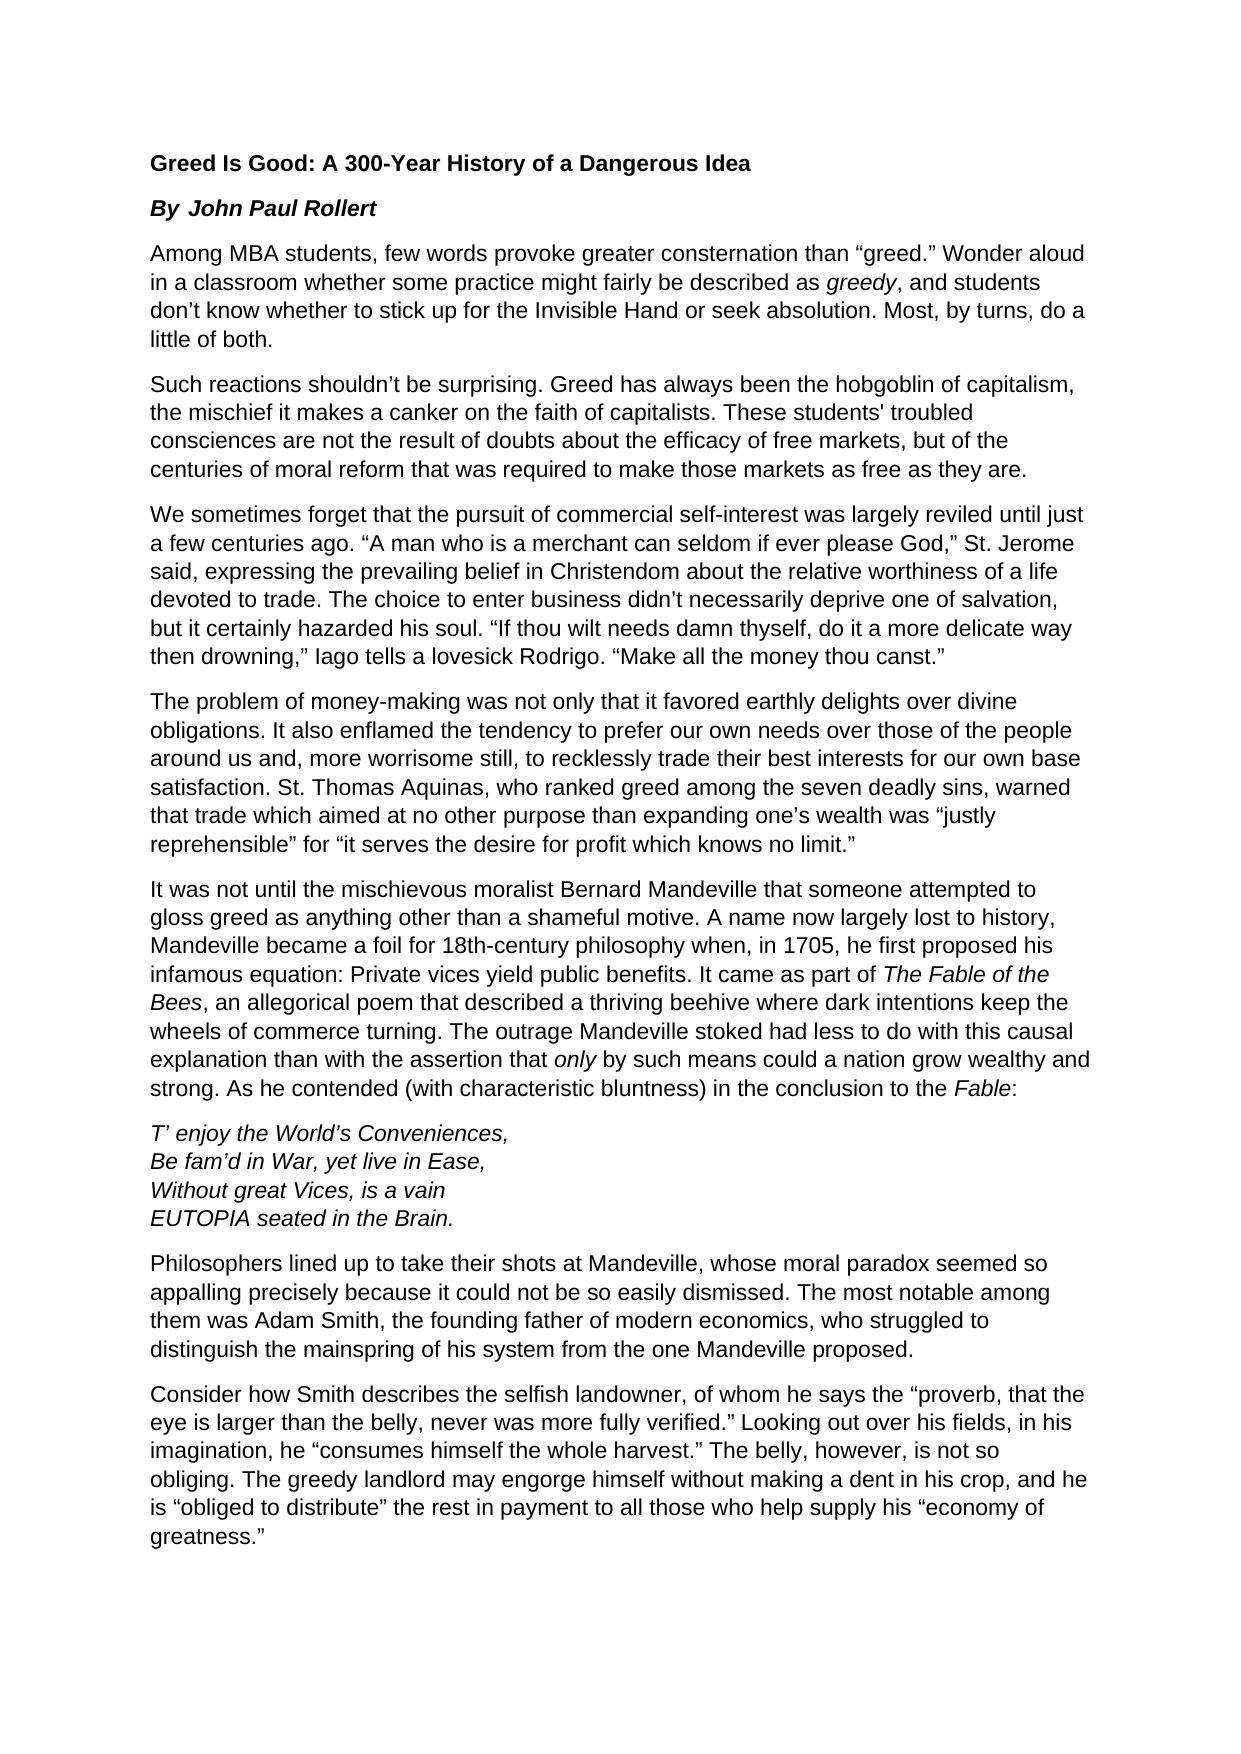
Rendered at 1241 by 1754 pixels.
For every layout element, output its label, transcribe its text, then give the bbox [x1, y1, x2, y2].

text Philosophers lined up to take their shots at Mandeville, whose moral paradox seemed so appalling precisely because it could not be so easily dismissed. The most notable among them was Adam Smith, the founding father of modern economics, who struggled to distinguish the mainspring of his system from the one Mandeville proposed. [150, 1250, 1090, 1362]
text T’ enjoy the World’s Conveniences, Be fam’d in War, yet live in Ease, Without great Vices, is a vain EUTOPIA seated in the Brain. [150, 1120, 1090, 1231]
text Consider how Smith describes the selfish landowner, of whom he says the “proverb, that the eye is larger than the belly, never was more fully verified.” Looking out over his fields, in his imagination, he “consumes himself the whole harvest.” The belly, however, is not so obliging. The greedy landlord may engorge himself without making a dent in his crop, and he is “obliged to distribute” the rest in payment to all those who help supply his “economy of greatness.” [150, 1381, 1090, 1549]
text The problem of money-making was not only that it favored earthly delights over divine obligations. It also enflamed the tendency to prefer our own needs over those of the people around us and, more worrisome still, to recklessly trade their best interests for our own base satisfaction. St. Thomas Aquinas, who ranked greed among the seven deadly sins, warned that trade which aimed at no other purpose than expanding one’s wealth was “justly reprehensible” for “it serves the desire for profit which knows no limit.” [150, 688, 1090, 857]
text We sometimes forget that the pursuit of commercial self-interest was largely reviled until just a few centuries ago. “A man who is a merchant can seldom if ever please God,” St. Jerome said, expressing the prevailing belief in Christendom about the relative worthiness of a life devoted to trade. The choice to enter business didn’t necessarily deprive one of salvation, but it certainly hazarded his soul. “If thou wilt needs damn thyself, do it a more delicate way then drowning,” Iago tells a lovesick Rodrigo. “Make all the money thou canst.” [150, 501, 1090, 669]
text Greed Is Good: A 300-Year History of a Dangerous Idea [150, 150, 1090, 176]
text It was not until the mischievous moralist Bernard Mandeville that someone attempted to gloss greed as anything other than a shameful motive. A name now largely lost to history, Mandeville became a foil for 18th-century philosophy when, in 1705, he first proposed his infamous equation: Private vices yield public benefits. It came as part of The Fable of the Bees, an allegorical poem that described a thriving beehive where dark intentions keep the wheels of commerce turning. The outrage Mandeville stoked had less to do with this causal explanation than with the assertion that only by such means could a nation grow wealthy and strong. As he contended (with characteristic bluntness) in the conclusion to the Fable: [150, 876, 1090, 1101]
text Among MBA students, few words provoke greater consternation than “greed.” Wonder aloud in a classroom whether some practice might fairly be described as greedy, and students don’t know whether to stick up for the Invisible Hand or seek absolution. Most, by turns, do a little of both. [150, 240, 1090, 352]
text Such reactions shouldn’t be surprising. Greed has always been the hobgoblin of capitalism, the mischief it makes a canker on the faith of capitalists. These students' troubled consciences are not the result of doubts about the efficacy of free markets, but of the centuries of moral reform that was required to make those markets as free as they are. [150, 371, 1090, 482]
text By John Paul Rollert [150, 195, 1090, 221]
